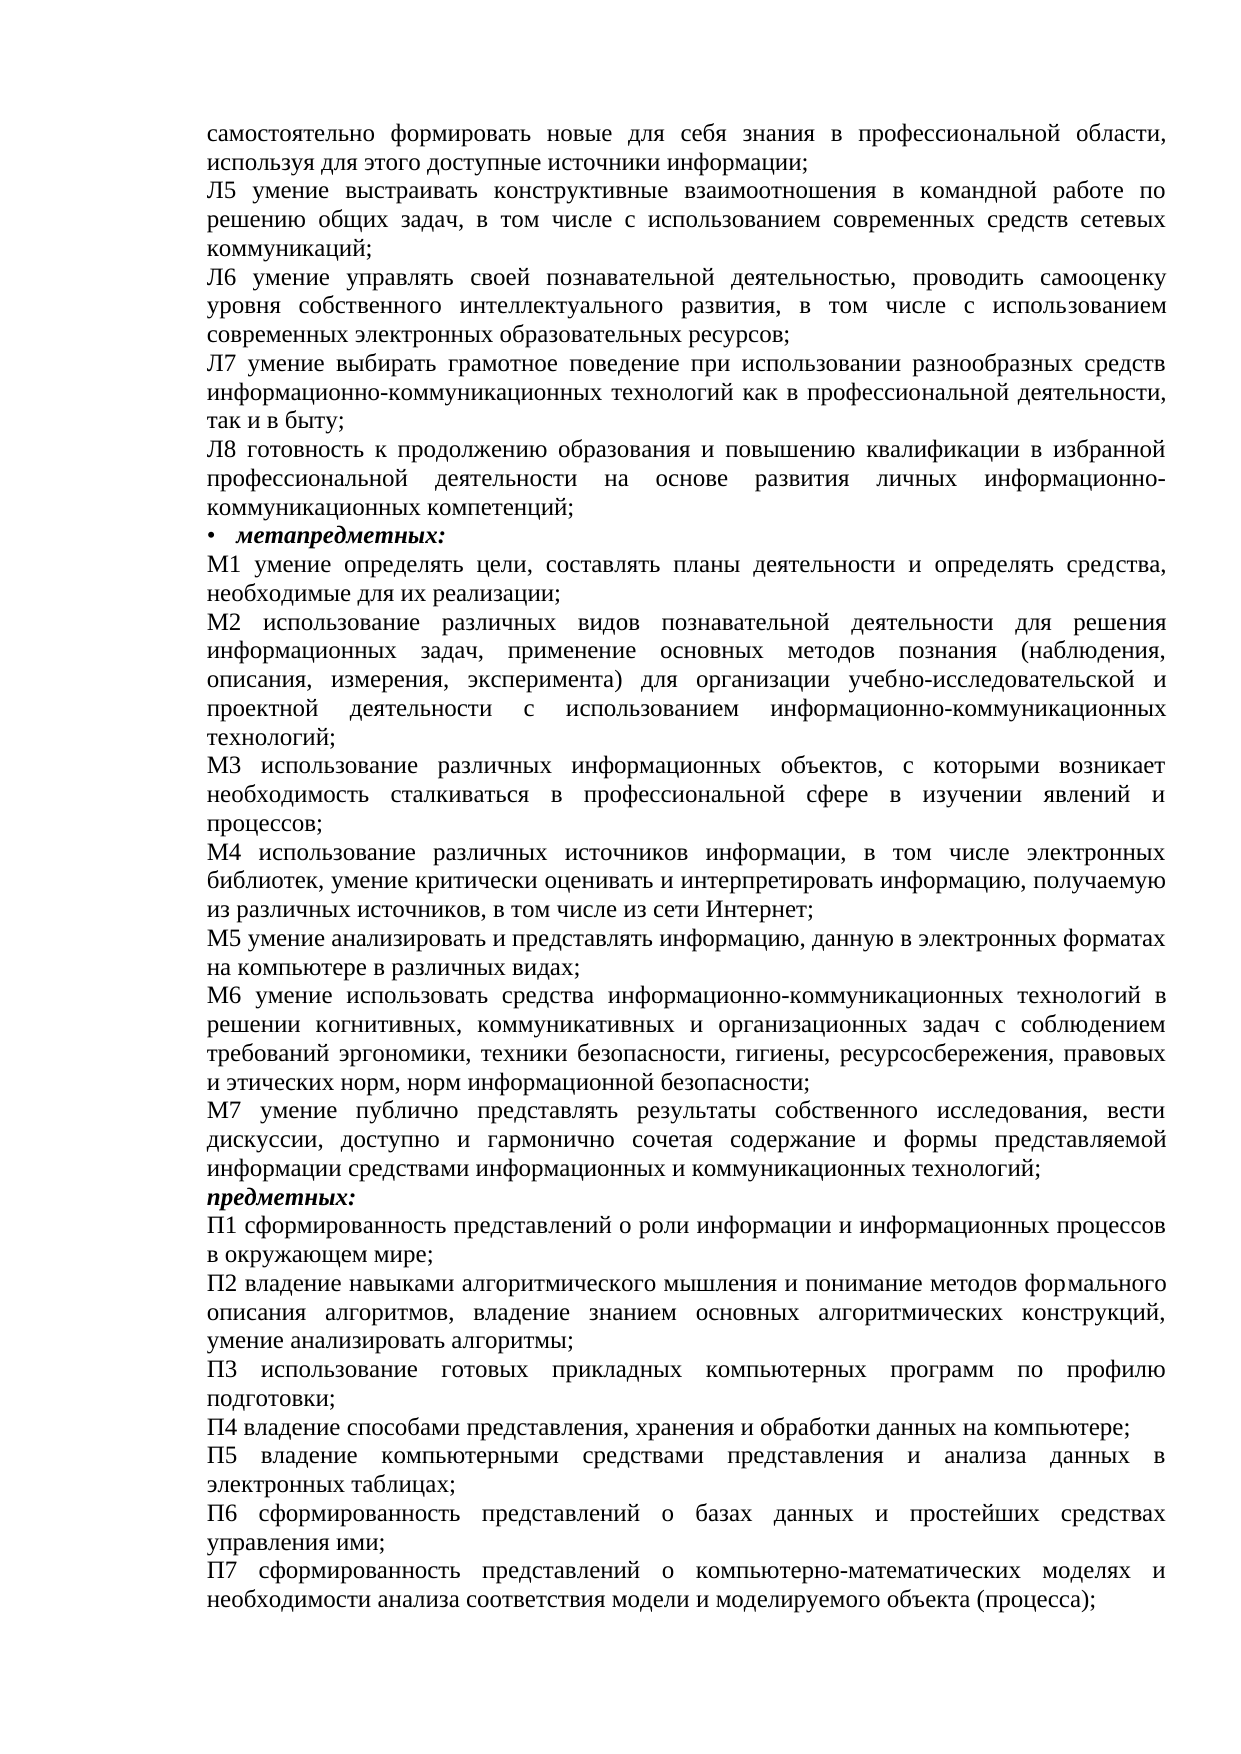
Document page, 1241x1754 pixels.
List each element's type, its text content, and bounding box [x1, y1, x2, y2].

text П4 владение способами представления, хранения и обработки данных на компьютере; [207, 1412, 1167, 1441]
text М5 умение анализировать и представлять информацию, данную в электронных форматах на компьютере в различных видах; [207, 923, 1167, 981]
text М6 умение использовать средства информационно-коммуникационных технологий в решении когнитивных, коммуникативных и организационных задач с соблюдением требований эргономики, техники безопасности, гигиены, ресурсосбережения, правовых и этических норм, норм информационной безопасности; [207, 981, 1167, 1096]
text П6 сформированность представлений о базах данных и простейших средствах управления ими; [207, 1498, 1167, 1556]
text П3 использование готовых прикладных компьютерных программ по профилю подготовки; [207, 1354, 1167, 1412]
text П1 сформированность представлений о роли информации и информационных процессов в окружающем мире; [207, 1211, 1167, 1268]
text М2 использование различных видов познавательной деятельности для решения информационных задач, применение основных методов познания (наблюдения, описания, измерения, эксперимента) для организации учебно-исследовательской и проектной деятельности с использованием информационно-коммуникационных технологий; [207, 607, 1167, 751]
text П2 владение навыками алгоритмического мышления и понимание методов формального описания алгоритмов, владение знанием основных алгоритмических конструкций, умение анализировать алгоритмы; [207, 1268, 1167, 1354]
text предметных: [177, 1182, 1167, 1211]
text Л5 умение выстраивать конструктивные взаимоотношения в командной работе по решению общих задач, в том числе с использованием современных средств сетевых коммуникаций; [207, 176, 1167, 262]
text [207, 118, 1167, 176]
text П7 сформированность представлений о компьютерно-математических моделях и необходимости анализа соответствия модели и моделируемого объекта (процесса); [207, 1556, 1167, 1613]
text Л8 готовность к продолжению образования и повышению квалификации в избранной профессиональной деятельности на основе развития личных информационно-коммуникационных компетенций; [207, 434, 1167, 521]
text • метапредметных: [177, 521, 1167, 549]
text М1 умение определять цели, составлять планы деятельности и определять средства, необходимые для их реализации; [207, 549, 1167, 607]
text Л7 умение выбирать грамотное поведение при использовании разнообразных средств информационно-коммуникационных технологий как в профессиональной деятельности, так и в быту; [207, 348, 1167, 434]
text Л6 умение управлять своей познавательной деятельностью, проводить самооценку уровня собственного интеллектуального развития, в том числе с использованием современных электронных образовательных ресурсов; [207, 262, 1167, 348]
text П5 владение компьютерными средствами представления и анализа данных в электронных таблицах; [207, 1441, 1167, 1498]
text М3 использование различных информационных объектов, с которыми возникает необходимость сталкиваться в профессиональной сфере в изучении явлений и процессов; [207, 751, 1167, 837]
text М7 умение публично представлять результаты собственного исследования, вести дискуссии, доступно и гармонично сочетая содержание и формы представляемой информации средствами информационных и коммуникационных технологий; [207, 1096, 1167, 1182]
text М4 использование различных источников информации, в том числе электронных библиотек, умение критически оценивать и интерпретировать информацию, получаемую из различных источников, в том числе из сети Интернет; [207, 837, 1167, 923]
